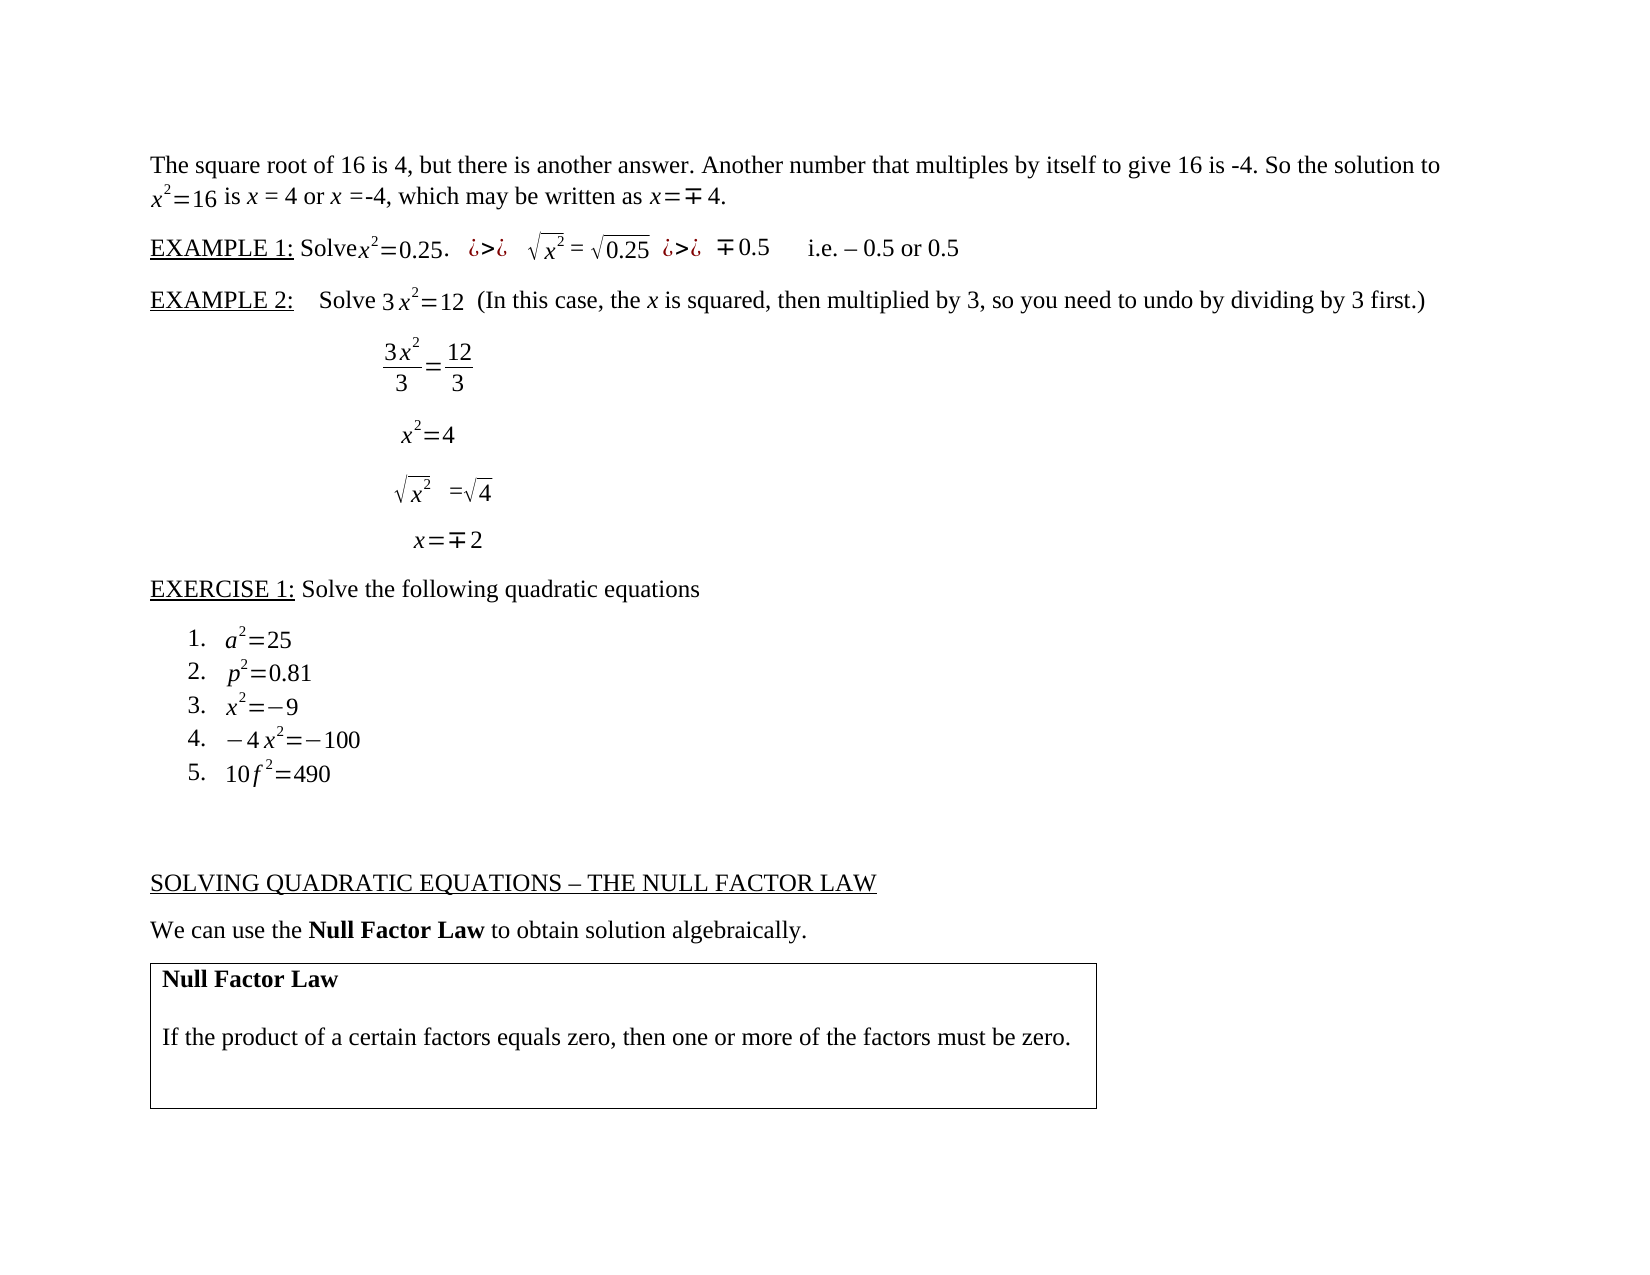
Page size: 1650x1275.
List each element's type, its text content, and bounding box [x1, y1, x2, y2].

text We can use the Null Factor Law to obtain solution algebraically. [150, 916, 1500, 944]
text EXAMPLE 2: Solve (In this case, the x is squared, then multiplied by 3, so you need to undo by dividing by 3 first.) [150, 284, 1500, 315]
text = [150, 474, 1500, 508]
text EXAMPLE 1: Solve. = i.e. – 0.5 or 0.5 [150, 231, 1500, 265]
table_header Null Factor Law If the product of a certain factors equals zero, then one or more of the factors must be zero. [151, 964, 1096, 1108]
text SOLVING QUADRATIC EQUATIONS – THE NULL FACTOR LAW [150, 868, 1500, 897]
text EXERCISE 1: Solve the following quadratic equations [150, 574, 1500, 603]
text The square root of 16 is 4, but there is another answer. Another number that multiples by itself to give 16 is -4. So the solution to is x = 4 or x =-4, which may be written as [150, 150, 1500, 212]
